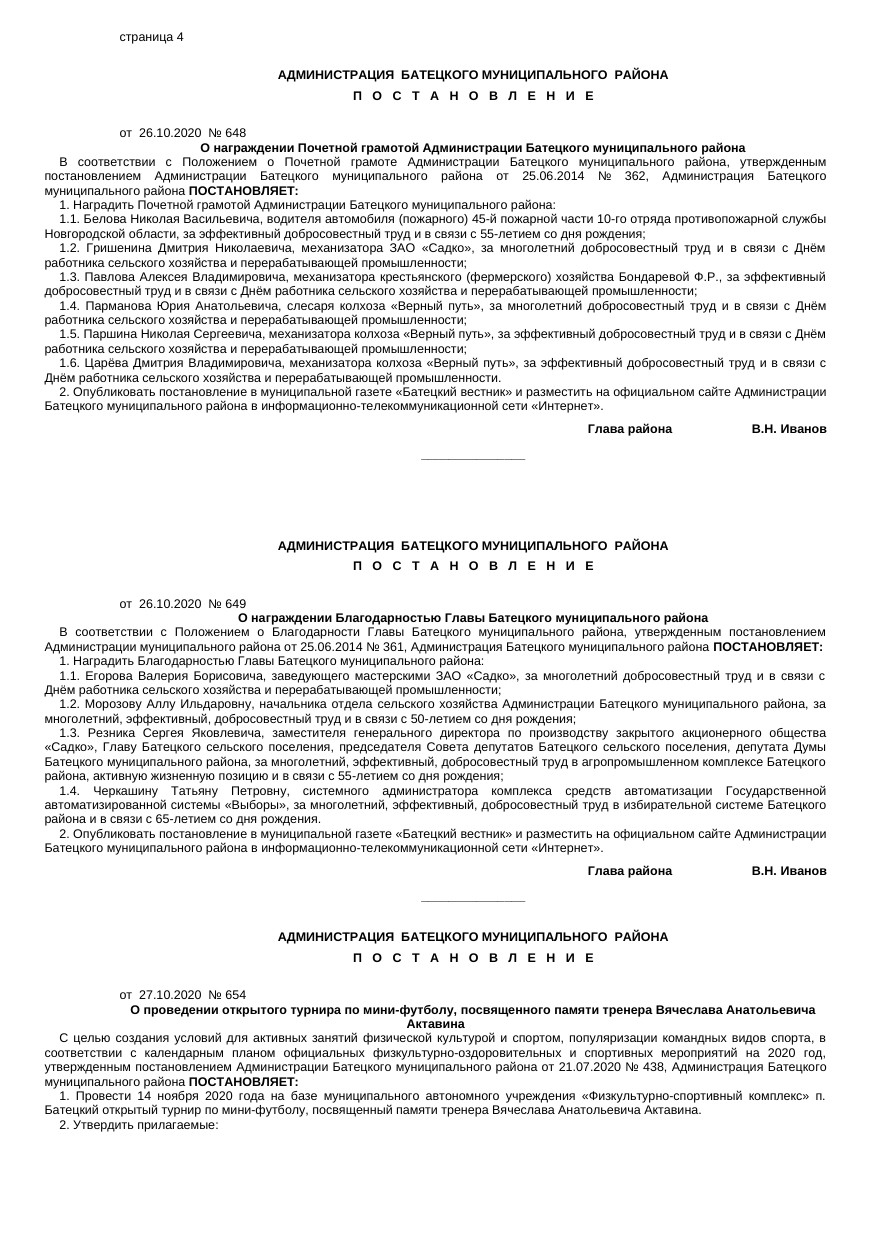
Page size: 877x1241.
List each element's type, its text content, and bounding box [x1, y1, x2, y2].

text О проведении открытого турнира по мини-футболу, посвященного памяти тренера Вячеслава Анатольевича Актавина [44, 1002, 827, 1031]
text 2. Опубликовать постановление в муниципальной газете «Батецкий вестник» и разместить на официальном сайте Администрации Батецкого муниципального района в информационно-телекоммуникационной сети «Интернет». [44, 826, 827, 855]
text 1. Провести 14 ноября 2020 года на базе муниципального автономного учреждения «Физкультурно-спортивный комплекс» п. Батецкий открытый турнир по мини-футболу, посвященный памяти тренера Вячеслава Анатольевича Актавина. [44, 1088, 827, 1117]
text 1.3. Павлова Алексея Владимировича, механизатора крестьянского (фермерского) хозяйства Бондаревой Ф.Р., за эффективный добросовестный труд и в связи с Днём работника сельского хозяйства и перерабатывающей промышленности; [44, 269, 827, 298]
text 2. Опубликовать постановление в муниципальной газете «Батецкий вестник» и разместить на официальном сайте Администрации Батецкого муниципального района в информационно-телекоммуникационной сети «Интернет». [44, 384, 827, 413]
text 1.1. Белова Николая Васильевича, водителя автомобиля (пожарного) 45-й пожарной части 10-го отряда противопожарной службы Новгородской области, за эффективный добросовестный труд и в связи с 55-летием со дня рождения; [44, 212, 827, 241]
text 1. Наградить Благодарностью Главы Батецкого муниципального района: [44, 654, 827, 668]
text _______________ [44, 880, 827, 905]
text от 26.10.2020 № 649 [44, 596, 827, 611]
text от 27.10.2020 № 654 [44, 988, 827, 1002]
subtitle Администрация Батецкого муниципального района [44, 538, 827, 553]
list ПОСТАНОВЛЕНИЕ [44, 88, 827, 103]
text 1.3. Резника Сергея Яковлевича, заместителя генерального директора по производству закрытого акционерного общества «Садко», Главу Батецкого сельского поселения, председателя Совета депутатов Батецкого сельского поселения, депутата Думы Батецкого муниципального района, за многолетний, эффективный, добросовестный труд в агропромышленном комплексе Батецкого района, активную жизненную позицию и в связи с 55-летием со дня рождения; [44, 726, 827, 783]
text С целью создания условий для активных занятий физической культурой и спортом, популяризации командных видов спорта, в соответствии с календарным планом официальных физкультурно-оздоровительных и спортивных мероприятий на 2020 год, утвержденным постановлением Администрации Батецкого муниципального района от 21.07.2020 № 438, Администрация Батецкого муниципального района ПостановляЕТ: [44, 1031, 827, 1088]
text Глава района В.Н. Иванов [44, 855, 827, 880]
text 2. Утвердить прилагаемые: [44, 1117, 827, 1132]
text 1.1. Егорова Валерия Борисовича, заведующего мастерскими ЗАО «Садко», за многолетний добросовестный труд и в связи с Днём работника сельского хозяйства и перерабатывающей промышленности; [44, 668, 827, 697]
subtitle Администрация Батецкого муниципального района [44, 68, 827, 82]
text О награждении Почетной грамотой Администрации Батецкого муниципального района [44, 140, 827, 154]
text 1.2. Морозову Аллу Ильдаровну, начальника отдела сельского хозяйства Администрации Батецкого муниципального района, за многолетний, эффективный, добросовестный труд и в связи с 50-летием со дня рождения; [44, 697, 827, 726]
list ПОСТАНОВЛЕНИЕ [44, 951, 827, 965]
text 1.2. Гришенина Дмитрия Николаевича, механизатора ЗАО «Садко», за многолетний добросовестный труд и в связи с Днём работника сельского хозяйства и перерабатывающей промышленности; [44, 241, 827, 269]
text Глава района В.Н. Иванов [44, 413, 827, 438]
text 1.4. Черкашину Татьяну Петровну, системного администратора комплекса средств автоматизации Государственной автоматизированной системы «Выборы», за многолетний, эффективный, добросовестный труд в избирательной системе Батецкого района и в связи с 65-летием со дня рождения. [44, 783, 827, 826]
text 1.4. Парманова Юрия Анатольевича, слесаря колхоза «Верный путь», за многолетний добросовестный труд и в связи с Днём работника сельского хозяйства и перерабатывающей промышленности; [44, 298, 827, 327]
text О награждении Благодарностью Главы Батецкого муниципального района [44, 611, 827, 625]
text 1.6. Царёва Дмитрия Владимировича, механизатора колхоза «Верный путь», за эффективный добросовестный труд и в связи с Днём работника сельского хозяйства и перерабатывающей промышленности. [44, 356, 827, 384]
text 1.5. Паршина Николая Сергеевича, механизатора колхоза «Верный путь», за эффективный добросовестный труд и в связи с Днём работника сельского хозяйства и перерабатывающей промышленности; [44, 327, 827, 356]
text от 26.10.2020 № 648 [44, 126, 827, 140]
list ПОСТАНОВЛЕНИЕ [44, 559, 827, 573]
text В соответствии с Положением о Благодарности Главы Батецкого муниципального района, утвержденным постановлением Администрации муниципального района от 25.06.2014 № 361, Администрация Батецкого муниципального района ПОСТАНОВЛЯЕТ: [44, 625, 827, 654]
subtitle Администрация Батецкого муниципального района [44, 930, 827, 944]
text _______________ [44, 438, 827, 463]
text В соответствии с Положением о Почетной грамоте Администрации Батецкого муниципального района, утвержденным постановлением Администрации Батецкого муниципального района от 25.06.2014 № 362, Администрация Батецкого муниципального района ПОСТАНОВЛЯЕТ: [44, 154, 827, 198]
text 1. Наградить Почетной грамотой Администрации Батецкого муниципального района: [44, 198, 827, 212]
